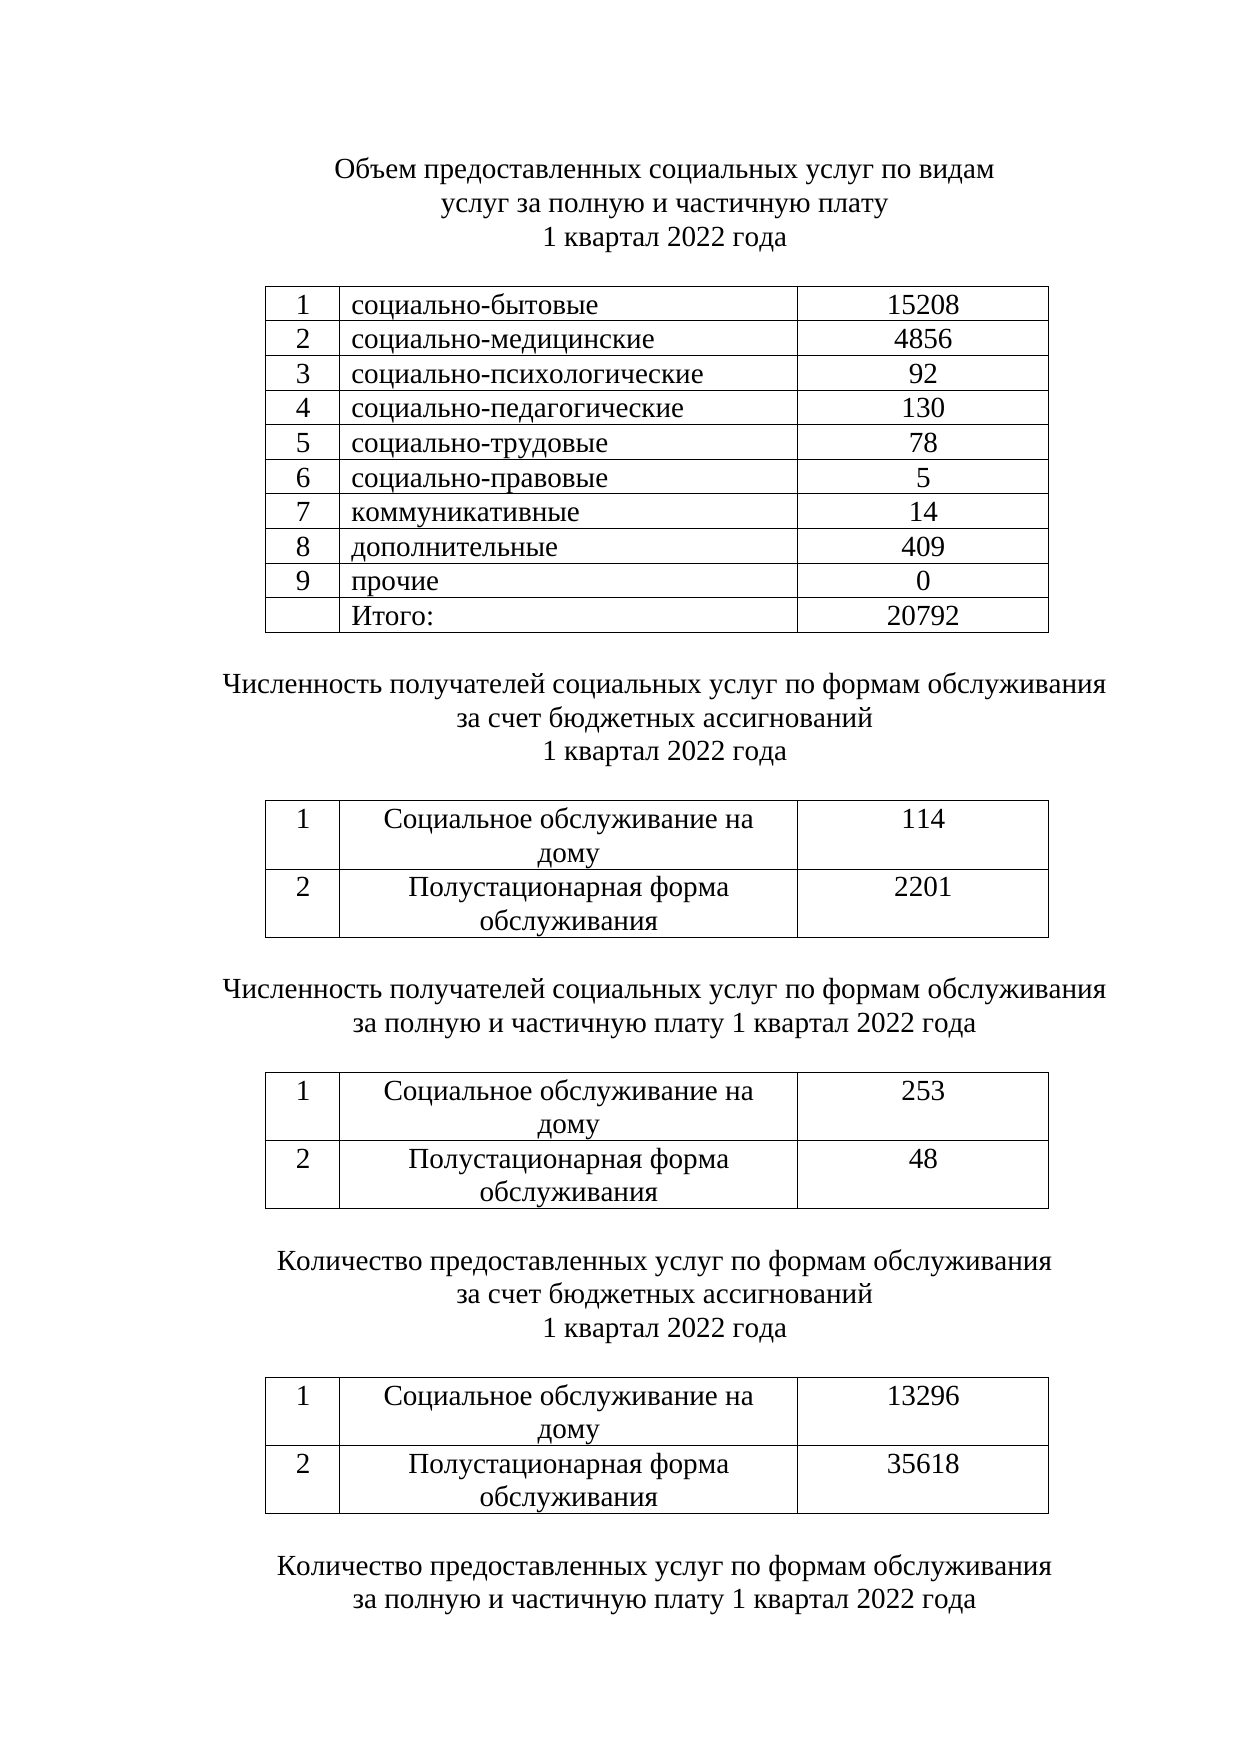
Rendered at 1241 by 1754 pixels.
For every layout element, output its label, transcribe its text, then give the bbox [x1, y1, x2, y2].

text 1 квартал 2022 года [177, 219, 1152, 252]
table_cell 9 [266, 564, 339, 597]
table_header 1 [266, 1378, 339, 1445]
table_cell социально-правовые [340, 460, 797, 493]
text Количество предоставленных услуг по формам обслуживания [177, 1243, 1152, 1276]
table_cell 8 [266, 529, 339, 562]
table_cell 4856 [798, 321, 1048, 355]
text Численность получателей социальных услуг по формам обслуживания [177, 971, 1152, 1005]
table_cell прочие [340, 564, 797, 597]
table_cell 5 [798, 460, 1048, 493]
table_cell 2 [266, 321, 339, 355]
table_cell 2 [266, 870, 339, 937]
table_header Социальное обслуживание на дому [340, 801, 797, 868]
table_cell социально-психологические [340, 356, 797, 389]
table_header 253 [798, 1073, 1048, 1140]
table_cell Итого: [340, 598, 797, 632]
table_cell дополнительные [340, 529, 797, 562]
table_cell [266, 598, 339, 632]
table_header 15208 [798, 287, 1048, 320]
table_cell Полустационарная форма обслуживания [340, 1141, 797, 1208]
table_cell социально-медицинские [340, 321, 797, 355]
text за счет бюджетных ассигнований [177, 1276, 1152, 1310]
table_cell социально-педагогические [340, 391, 797, 424]
text Численность получателей социальных услуг по формам обслуживания [177, 666, 1152, 700]
table_cell 14 [798, 494, 1048, 528]
table_cell 409 [798, 529, 1048, 562]
table_cell 7 [266, 494, 339, 528]
table_header 114 [798, 801, 1048, 868]
text Количество предоставленных услуг по формам обслуживания [177, 1548, 1152, 1581]
text услуг за полную и частичную плату [177, 185, 1152, 219]
table_cell 4 [266, 391, 339, 424]
table_cell коммуникативные [340, 494, 797, 528]
table_cell 3 [266, 356, 339, 389]
table_cell Полустационарная форма обслуживания [340, 870, 797, 937]
table_cell 6 [266, 460, 339, 493]
text за полную и частичную плату 1 квартал 2022 года [177, 1581, 1152, 1615]
text за полную и частичную плату 1 квартал 2022 года [177, 1005, 1152, 1038]
table_header 1 [266, 287, 339, 320]
table_header 1 [266, 801, 339, 868]
table_cell 92 [798, 356, 1048, 389]
text 1 квартал 2022 года [177, 1310, 1152, 1343]
text за счет бюджетных ассигнований [177, 700, 1152, 733]
table_cell 130 [798, 391, 1048, 424]
table_cell 2 [266, 1446, 339, 1513]
table_cell 0 [798, 564, 1048, 597]
table_cell 20792 [798, 598, 1048, 632]
table_header 13296 [798, 1378, 1048, 1445]
table_cell социально-трудовые [340, 425, 797, 459]
table_cell 35618 [798, 1446, 1048, 1513]
table_header Социальное обслуживание на дому [340, 1378, 797, 1445]
table_header социально-бытовые [340, 287, 797, 320]
table_cell Полустационарная форма обслуживания [340, 1446, 797, 1513]
table_cell 48 [798, 1141, 1048, 1208]
table_header 1 [266, 1073, 339, 1140]
table_cell 2201 [798, 870, 1048, 937]
table_cell 2 [266, 1141, 339, 1208]
text Объем предоставленных социальных услуг по видам [177, 152, 1152, 185]
table_cell 5 [266, 425, 339, 459]
table_cell 78 [798, 425, 1048, 459]
table_header Социальное обслуживание на дому [340, 1073, 797, 1140]
text 1 квартал 2022 года [177, 733, 1152, 767]
